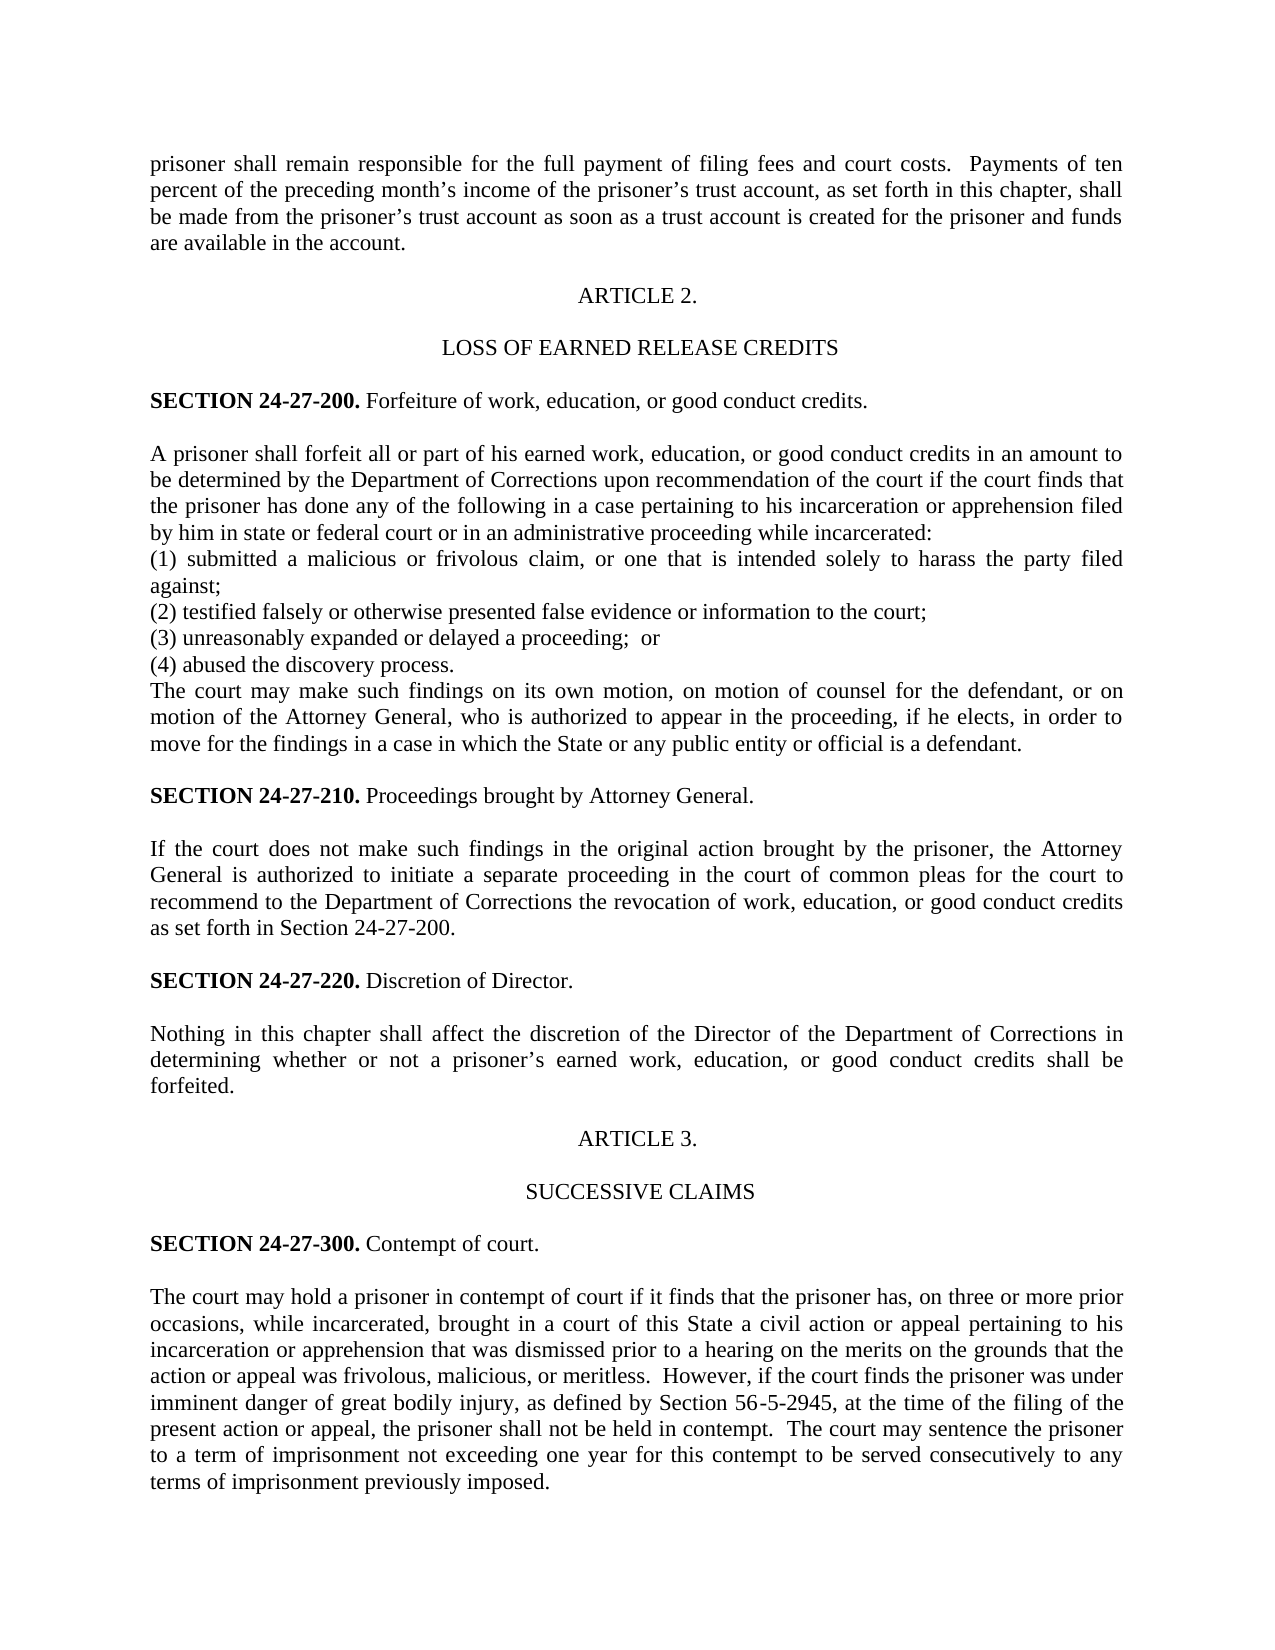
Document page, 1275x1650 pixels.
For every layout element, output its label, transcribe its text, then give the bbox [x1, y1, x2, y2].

text (3) unreasonably expanded or delayed a proceeding; or [150, 624, 1125, 651]
text (4) abused the discovery process. [150, 651, 1125, 677]
text Nothing in this chapter shall affect the discretion of the Director of the Department of Corrections in determining whether or not a prisoner’s earned work, education, or good conduct credits shall be forfeited. [150, 1020, 1125, 1099]
text ARTICLE 3. [150, 1125, 1125, 1151]
text SECTION 24-27-220. Discretion of Director. [150, 967, 1125, 993]
text (1) submitted a malicious or frivolous claim, or one that is intended solely to harass the party filed against; [150, 545, 1125, 598]
text SUCCESSIVE CLAIMS [150, 1178, 1125, 1204]
text LOSS OF EARNED RELEASE CREDITS [150, 334, 1125, 361]
text ARTICLE 2. [150, 282, 1125, 308]
text If the court does not make such findings in the original action brought by the prisoner, the Attorney General is authorized to initiate a separate proceeding in the court of common pleas for the court to recommend to the Department of Corrections the revocation of work, education, or good conduct credits as set forth in Section 24-27-200. [150, 835, 1125, 941]
text A prisoner shall forfeit all or part of his earned work, education, or good conduct credits in an amount to be determined by the Department of Corrections upon recommendation of the court if the court finds that the prisoner has done any of the following in a case pertaining to his incarceration or apprehension filed by him in state or federal court or in an administrative proceeding while incarcerated: [150, 440, 1125, 545]
text SECTION 24-27-210. Proceedings brought by Attorney General. [150, 782, 1125, 809]
text SECTION 24-27-300. Contempt of court. [150, 1231, 1125, 1257]
text SECTION 24-27-200. Forfeiture of work, education, or good conduct credits. [150, 387, 1125, 413]
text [150, 150, 1125, 255]
text The court may make such findings on its own motion, on motion of counsel for the defendant, or on motion of the Attorney General, who is authorized to appear in the proceeding, if he elects, in order to move for the findings in a case in which the State or any public entity or official is a defendant. [150, 677, 1125, 756]
text (2) testified falsely or otherwise presented false evidence or information to the court; [150, 598, 1125, 624]
text The court may hold a prisoner in contempt of court if it finds that the prisoner has, on three or more prior occasions, while incarcerated, brought in a court of this State a civil action or appeal pertaining to his incarceration or apprehension that was dismissed prior to a hearing on the merits on the grounds that the action or appeal was frivolous, malicious, or meritless. However, if the court finds the prisoner was under imminent danger of great bodily injury, as defined by Section 56-5-2945, at the time of the filing of the present action or appeal, the prisoner shall not be held in contempt. The court may sentence the prisoner to a term of imprisonment not exceeding one year for this contempt to be served consecutively to any terms of imprisonment previously imposed. [150, 1283, 1125, 1494]
